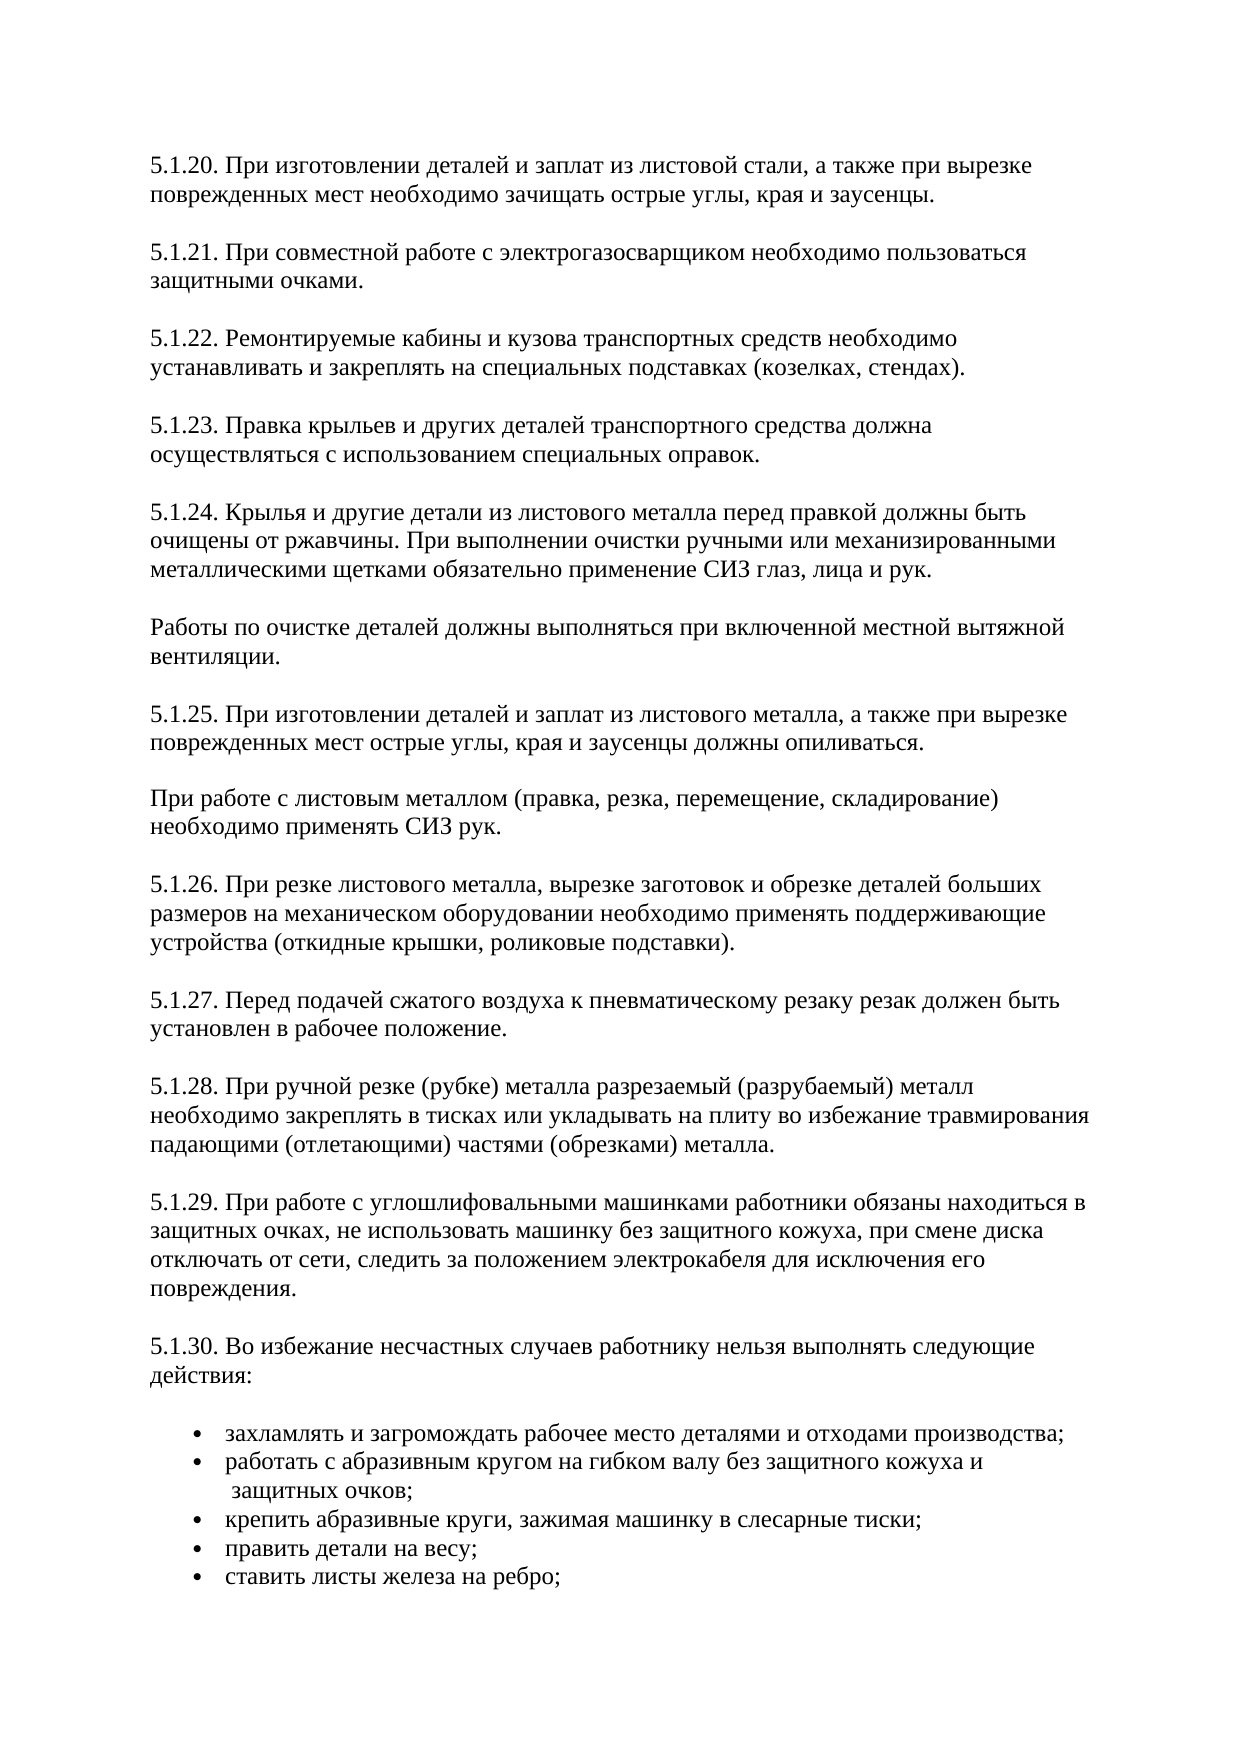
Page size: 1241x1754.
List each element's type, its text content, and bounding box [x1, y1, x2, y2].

text 5.1.30. Во избежание несчастных случаев работнику нельзя выполнять следующие действия: [150, 1331, 1090, 1388]
list захламлять и загромождать рабочее место деталями и отходами производства; [194, 1418, 1071, 1446]
text 5.1.23. Правка крыльев и других деталей транспортного средства должна осуществляться с использованием специальных оправок. [150, 410, 1090, 467]
text 5.1.29. При работе с углошлифовальными машинками работники обязаны находиться в защитных очках, не использовать машинку без защитного кожуха, при смене диска отключать от сети, следить за положением электрокабеля для исключения его повреждения. [150, 1187, 1090, 1302]
list крепить абразивные круги, зажимая машинку в слесарные тиски; [194, 1504, 1071, 1533]
text 5.1.27. Перед подачей сжатого воздуха к пневматическому резаку резак должен быть установлен в рабочее положение. [150, 985, 1090, 1042]
text Работы по очистке деталей должны выполняться при включенной местной вытяжной вентиляции. [150, 612, 1090, 669]
text 5.1.28. При ручной резке (рубке) металла разрезаемый (разрубаемый) металл необходимо закреплять в тисках или укладывать на плиту во избежание травмирования падающими (отлетающими) частями (обрезками) металла. [150, 1071, 1090, 1158]
text 5.1.26. При резке листового металла, вырезке заготовок и обрезке деталей больших размеров на механическом оборудовании необходимо применять поддерживающие устройства (откидные крышки, роликовые подставки). [150, 869, 1090, 956]
list править детали на весу; [194, 1533, 1071, 1561]
text 5.1.22. Ремонтируемые кабины и кузова транспортных средств необходимо устанавливать и закреплять на специальных подставках (козелках, стендах). [150, 323, 1090, 381]
text 5.1.25. При изготовлении деталей и заплат из листового металла, а также при вырезке поврежденных мест острые углы, края и заусенцы должны опиливаться. При работе с листовым металлом (правка, резка, перемещение, складирование) необходимо применять СИЗ рук. [150, 699, 1090, 840]
list ставить листы железа на ребро; [194, 1561, 1071, 1590]
text 5.1.24. Крылья и другие детали из листового металла перед правкой должны быть очищены от ржавчины. При выполнении очистки ручными или механизированными металлическими щетками обязательно применение СИЗ глаз, лица и рук. [150, 497, 1090, 583]
list работать с абразивным кругом на гибком валу без защитного кожуха и защитных очков; [194, 1446, 1071, 1504]
text 5.1.21. При совместной работе с электрогазосварщиком необходимо пользоваться защитными очками. [150, 237, 1090, 294]
text 5.1.20. При изготовлении деталей и заплат из листовой стали, а также при вырезке поврежденных мест необходимо зачищать острые углы, края и заусенцы. [150, 150, 1090, 207]
